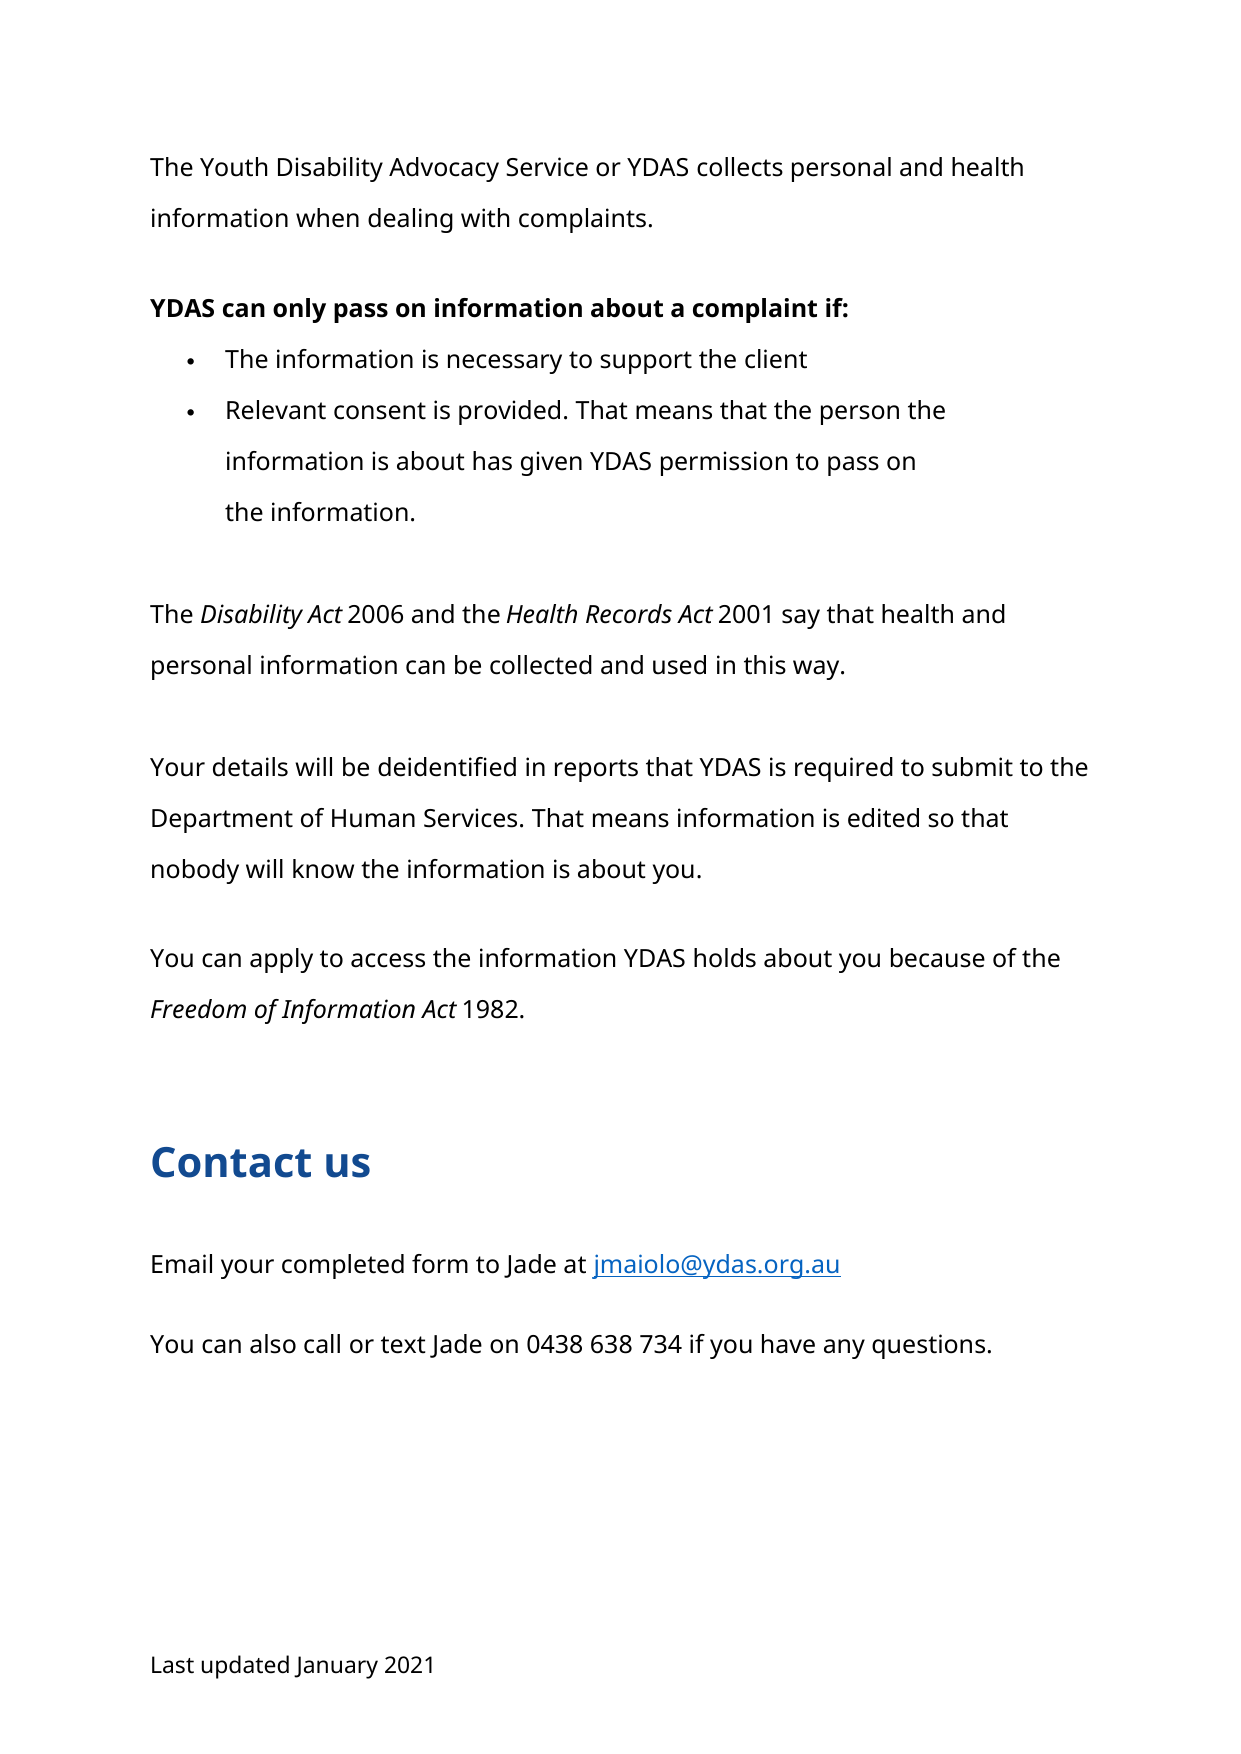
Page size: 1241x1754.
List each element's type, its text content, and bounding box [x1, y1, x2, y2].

text You can apply to access the information YDAS holds about you because of the Freedom of Information Act 1982. [150, 941, 1090, 1026]
subtitle Contact us [150, 1132, 1090, 1189]
list Relevant consent is provided. That means that the person the information is about has given YDAS permission to pass on the information. [187, 392, 1090, 528]
text Your details will be deidentified in reports that YDAS is required to submit to the Department of Human Services. That means information is edited so that nobody will know the information is about you. [150, 750, 1090, 886]
text Email your completed form to Jade at jmaiolo@ydas.org.au [150, 1247, 1090, 1281]
text You can also call or text Jade on 0438 638 734 if you have any questions. [150, 1327, 1090, 1361]
text YDAS can only pass on information about a complaint if: [150, 290, 1090, 324]
text The Disability Act 2006 and the Health Records Act 2001 say that health and personal information can be collected and used in this way. [150, 597, 1090, 682]
text The Youth Disability Advocacy Service or YDAS collects personal and health information when dealing with complaints. [150, 150, 1090, 235]
list The information is necessary to support the client [187, 341, 1090, 375]
